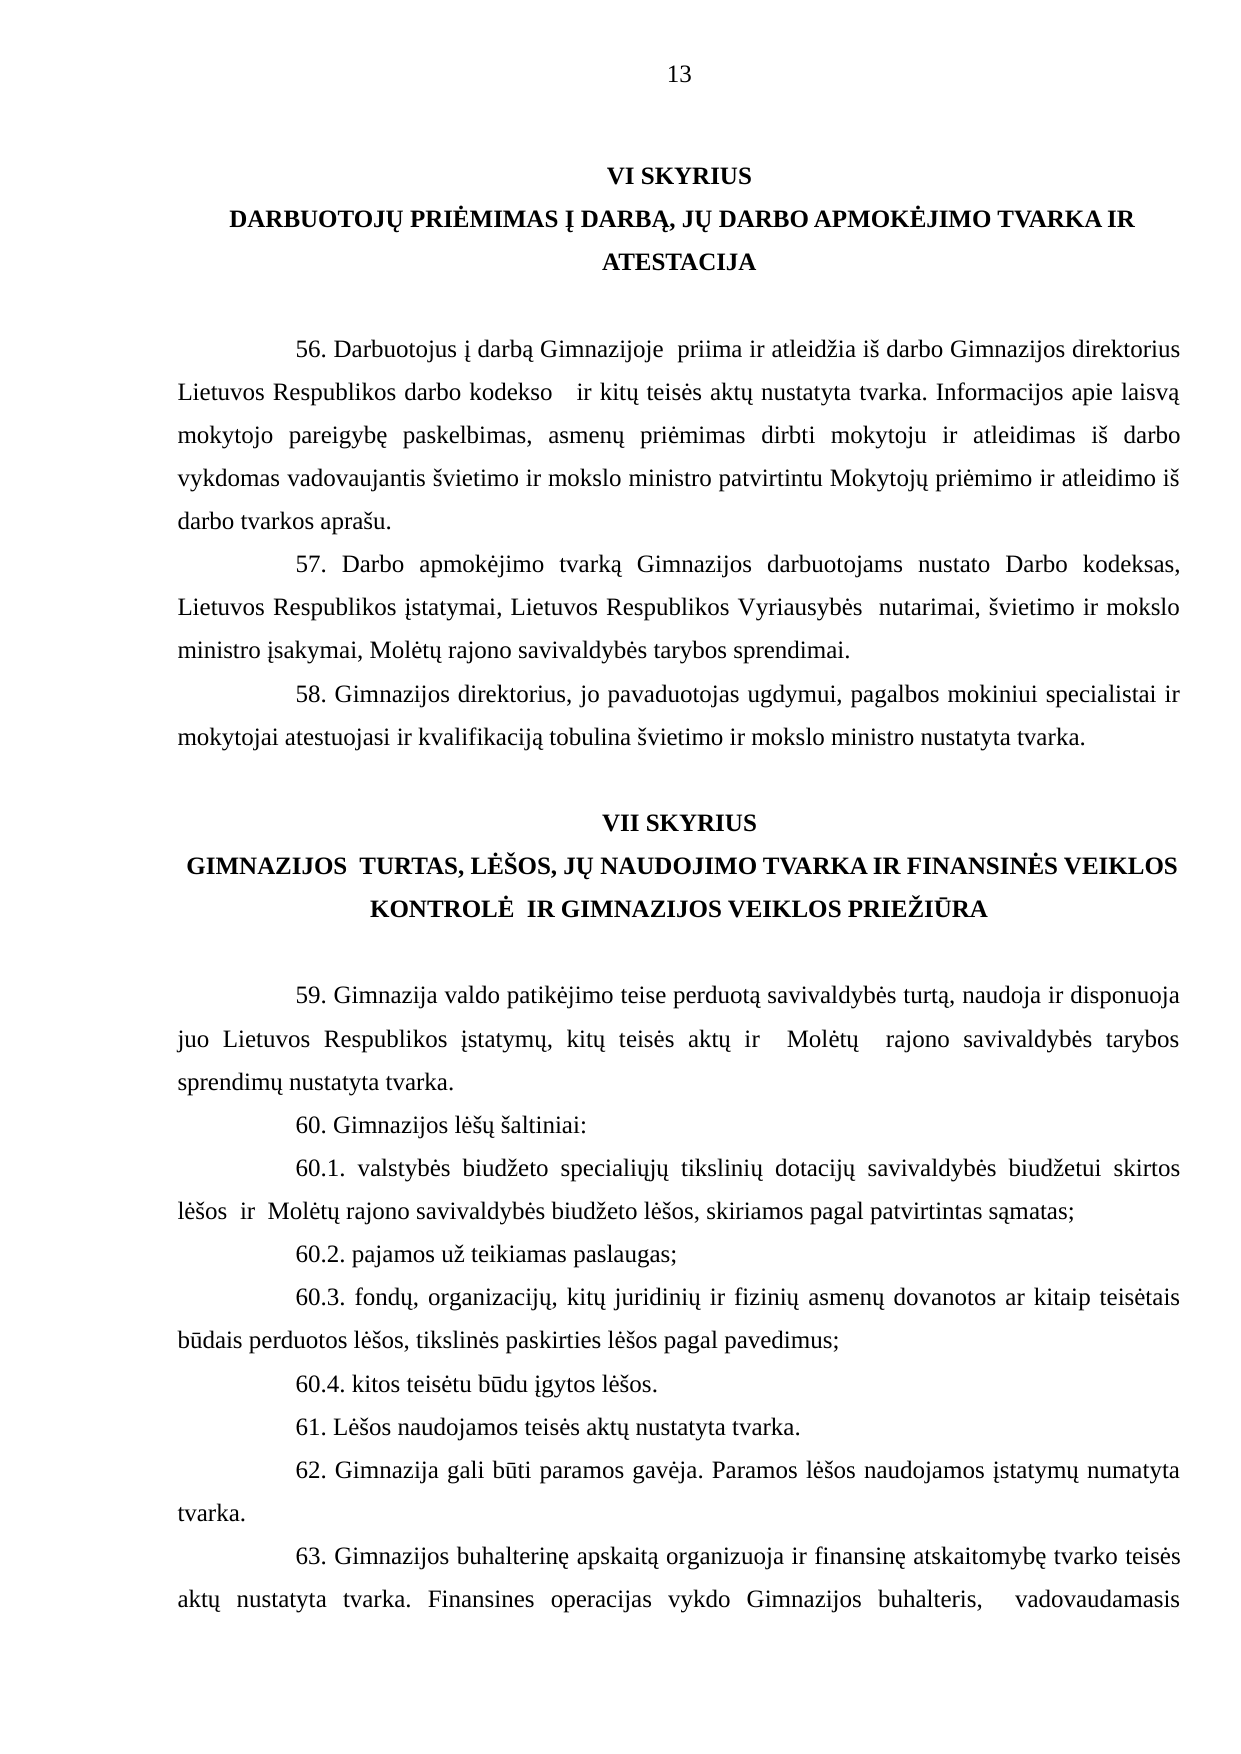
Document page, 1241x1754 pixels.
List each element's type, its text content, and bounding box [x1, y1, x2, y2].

text 60.2. pajamos už teikiamas paslaugas; [177, 1239, 1181, 1268]
text VI SKYRIUS [177, 161, 1181, 190]
text 60.3. fondų, organizacijų, kitų juridinių ir fizinių asmenų dovanotos ar kitaip teisėtais būdais perduotos lėšos, tikslinės paskirties lėšos pagal pavedimus; [177, 1282, 1181, 1354]
text 56. Darbuotojus į darbą Gimnazijoje priima ir atleidžia iš darbo Gimnazijos direktorius Lietuvos Respublikos darbo kodekso ir kitų teisės aktų nustatyta tvarka. Informacijos apie laisvą mokytojo pareigybę paskelbimas, asmenų priėmimas dirbti mokytoju ir atleidimas iš darbo vykdomas vadovaujantis švietimo ir mokslo ministro patvirtintu Mokytojų priėmimo ir atleidimo iš darbo tvarkos aprašu. [177, 334, 1181, 535]
text 62. Gimnazija gali būti paramos gavėja. Paramos lėšos naudojamos įstatymų numatyta tvarka. [177, 1455, 1181, 1527]
text 61. Lėšos naudojamos teisės aktų nustatyta tvarka. [177, 1412, 1181, 1441]
text 57. Darbo apmokėjimo tvarką Gimnazijos darbuotojams nustato Darbo kodeksas, Lietuvos Respublikos įstatymai, Lietuvos Respublikos Vyriausybės nutarimai, švietimo ir mokslo ministro įsakymai, Molėtų rajono savivaldybės tarybos sprendimai. [177, 549, 1181, 664]
text DARBUOTOJŲ PRIĖMIMAS Į DARBĄ, JŲ DARBO APMOKĖJIMO TVARKA IR ATESTACIJA [177, 204, 1181, 276]
text 60.1. valstybės biudžeto specialiųjų tikslinių dotacijų savivaldybės biudžetui skirtos lėšos ir Molėtų rajono savivaldybės biudžeto lėšos, skiriamos pagal patvirtintas sąmatas; [177, 1153, 1181, 1225]
text 58. Gimnazijos direktorius, jo pavaduotojas ugdymui, pagalbos mokiniui specialistai ir mokytojai atestuojasi ir kvalifikaciją tobulina švietimo ir mokslo ministro nustatyta tvarka. [177, 679, 1181, 751]
text 59. Gimnazija valdo patikėjimo teise perduotą savivaldybės turtą, naudoja ir disponuoja juo Lietuvos Respublikos įstatymų, kitų teisės aktų ir Molėtų rajono savivaldybės tarybos sprendimų nustatyta tvarka. [177, 981, 1181, 1096]
text 60. Gimnazijos lėšų šaltiniai: [177, 1110, 1181, 1139]
text VII SKYRIUS [177, 808, 1181, 837]
text GIMNAZIJOS TURTAS, LĖŠOS, JŲ NAUDOJIMO TVARKA IR FINANSINĖS VEIKLOS KONTROLĖ IR GIMNAZIJOS VEIKLOS PRIEŽIŪRA [177, 851, 1181, 923]
text 60.4. kitos teisėtu būdu įgytos lėšos. [177, 1369, 1181, 1397]
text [177, 1541, 1181, 1613]
